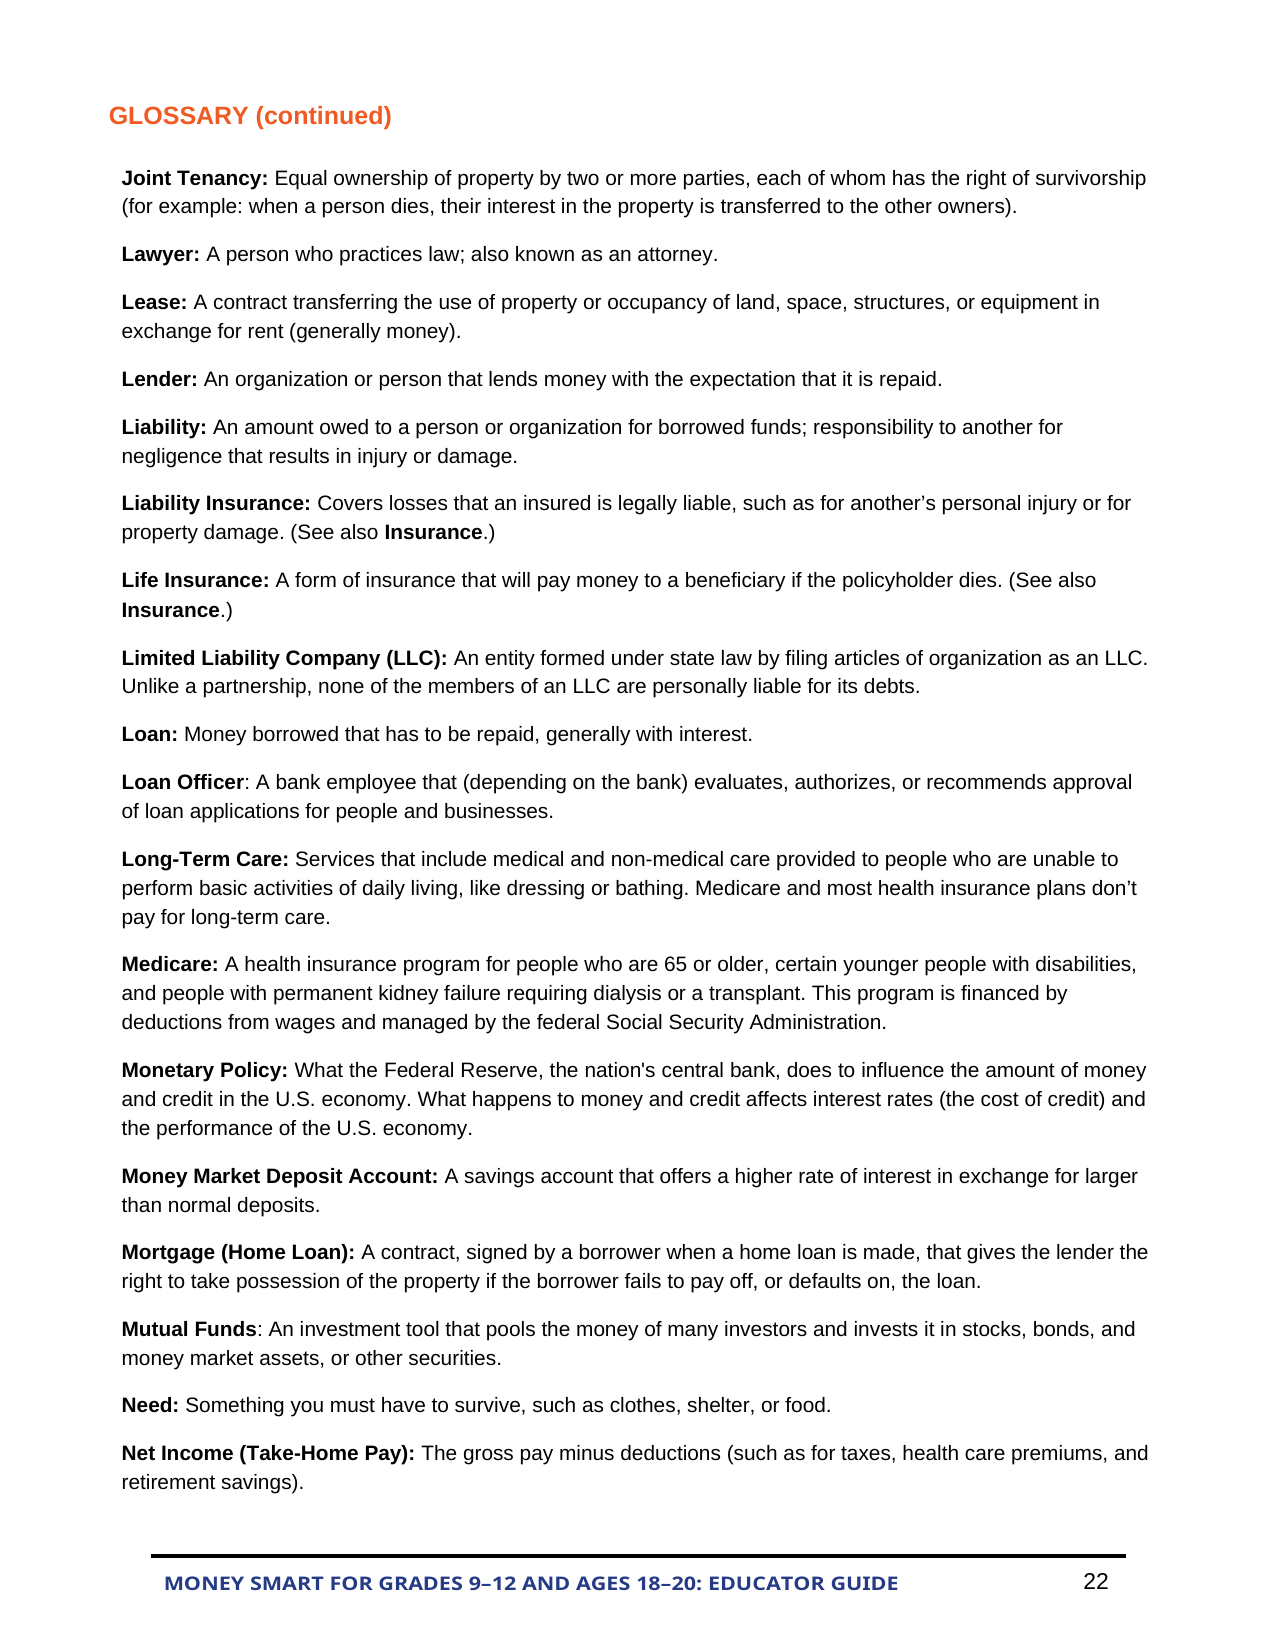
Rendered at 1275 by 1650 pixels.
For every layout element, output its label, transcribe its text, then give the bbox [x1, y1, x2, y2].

text Mortgage (Home Loan): A contract, signed by a borrower when a home loan is made, that gives the lender the right to take possession of the property if the borrower fails to pay off, or defaults on, the loan. [121, 1240, 1160, 1293]
text Loan Officer: A bank employee that (depending on the bank) evaluates, authorizes, or recommends approval of loan applications for people and businesses. [121, 770, 1136, 823]
text Limited Liability Company (LLC): An entity formed under state law by filing articles of organization as an LLC. Unlike a partnership, none of the members of an LLC are personally liable for its debts. [121, 645, 1160, 698]
text Life Insurance: A form of insurance that will pay money to a beneficiary if the policyholder dies. (See also [121, 568, 1114, 592]
text Liability: An amount owed to a person or organization for borrowed funds; responsibility to another for negligence that results in injury or damage. [121, 414, 1066, 467]
text Need: Something you must have to survive, such as clothes, shelter, or food. [121, 1393, 1096, 1417]
subtitle Insurance.) [121, 598, 1096, 622]
text Money Market Deposit Account: A savings account that offers a higher rate of interest in exchange for larger than normal deposits. [121, 1163, 1141, 1216]
text Long-Term Care: Services that include medical and non-medical care provided to people who are unable to perform basic activities of daily living, like dressing or bathing. Medicare and most health insurance plans don’t pay for long-term care. [121, 847, 1140, 928]
text Monetary Policy: What the Federal Reserve, the nation's central bank, does to influence the amount of money and credit in the U.S. economy. What happens to money and credit affects interest rates (the cost of credit) and the performance of the U.S. economy. [121, 1058, 1147, 1140]
text Medicare: A health insurance program for people who are 65 or older, certain younger people with disabilities, and people with permanent kidney failure requiring dialysis or a transplant. This program is financed by deductions from wages and managed by the federal Social Security Administration. [121, 952, 1140, 1034]
text Lease: A contract transferring the use of property or occupancy of land, space, structures, or equipment in exchange for rent (generally money). [121, 290, 1114, 343]
text Mutual Funds: An investment tool that pools the money of many investors and invests it in stocks, bonds, and money market assets, or other securities. [121, 1316, 1147, 1369]
text Loan: Money borrowed that has to be repaid, generally with interest. [121, 722, 1096, 746]
text Lawyer: A person who practices law; also known as an attorney. [121, 242, 1096, 266]
text Net Income (Take-Home Pay): The gross pay minus deductions (such as for taxes, health care premiums, and retirement savings). [121, 1441, 1160, 1494]
text Joint Tenancy: Equal ownership of property by two or more parties, each of whom has the right of survivorship (for example: when a person dies, their interest in the property is transferred to the other owners). [121, 165, 1160, 218]
text Liability Insurance: Covers losses that an insured is legally liable, such as for another’s personal injury or for property damage. (See also Insurance.) [121, 491, 1134, 544]
text Lender: An organization or person that lends money with the expectation that it is repaid. [121, 367, 1096, 391]
